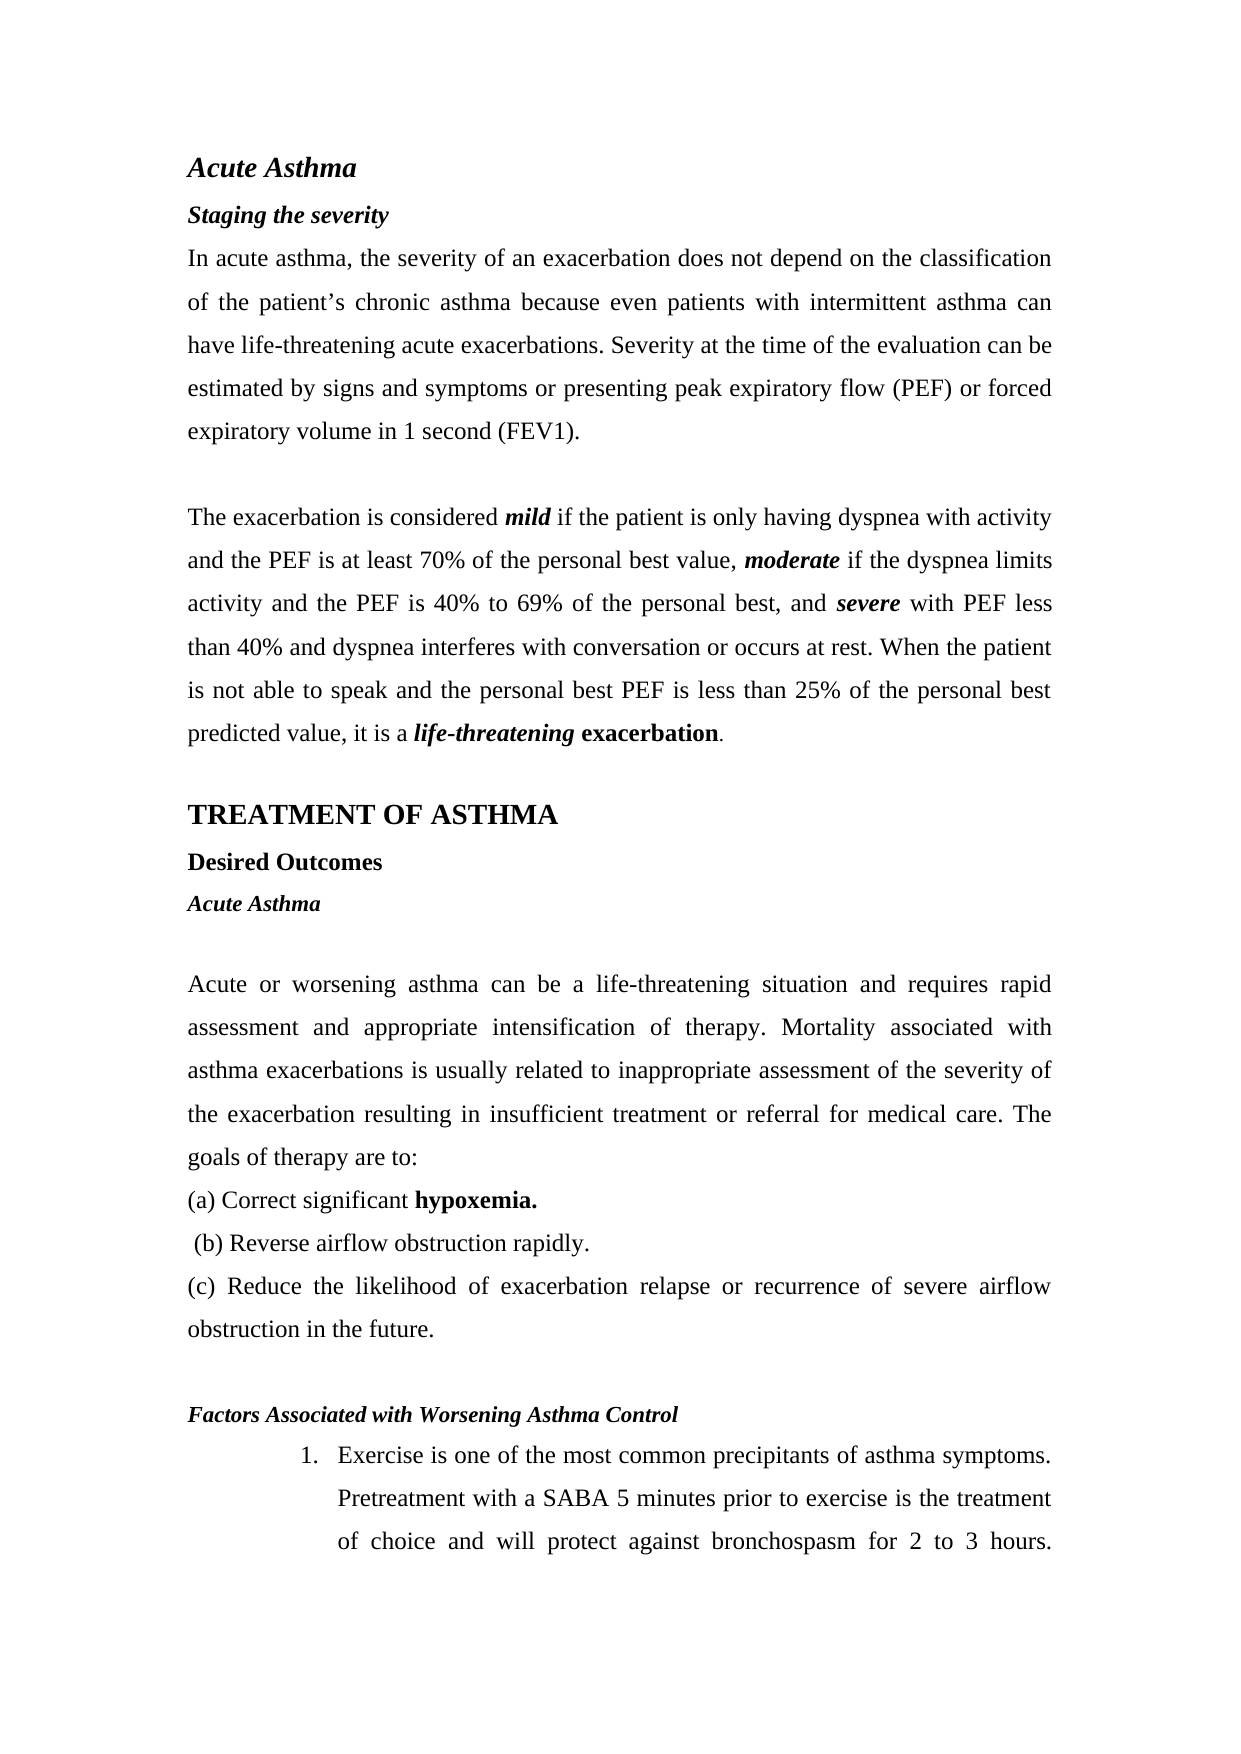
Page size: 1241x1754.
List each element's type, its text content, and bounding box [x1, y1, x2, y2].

text In acute asthma, the severity of an exacerbation does not depend on the classification of the patient’s chronic asthma because even patients with intermittent asthma can have life-threatening acute exacerbations. Severity at the time of the evaluation can be estimated by signs and symptoms or presenting peak expiratory flow (PEF) or forced expiratory volume in 1 second (FEV1). [187, 243, 1053, 445]
text (b) Reverse airflow obstruction rapidly. [187, 1228, 1053, 1257]
text The exacerbation is considered mild if the patient is only having dyspnea with activity and the PEF is at least 70% of the personal best value, moderate if the dyspnea limits activity and the PEF is 40% to 69% of the personal best, and severe with PEF less than 40% and dyspnea interferes with conversation or occurs at rest. When the patient is not able to speak and the personal best PEF is less than 25% of the personal best predicted value, it is a life-threatening exacerbation. [187, 502, 1053, 747]
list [300, 1440, 1053, 1555]
text Acute or worsening asthma can be a life-threatening situation and requires rapid assessment and appropriate intensification of therapy. Mortality associated with asthma exacerbations is usually related to inappropriate assessment of the severity of the exacerbation resulting in insufficient treatment or referral for medical care. The goals of therapy are to: [187, 969, 1053, 1171]
text (c) Reduce the likelihood of exacerbation relapse or recurrence of severe airflow obstruction in the future. [187, 1271, 1053, 1343]
text Staging the severity [187, 200, 1053, 229]
text (a) Correct significant hypoxemia. [187, 1185, 1053, 1214]
text Acute Asthma [187, 890, 1053, 917]
text TREATMENT OF ASTHMA [187, 797, 1053, 831]
text Desired Outcomes [187, 847, 1053, 876]
text Factors Associated with Worsening Asthma Control [187, 1401, 1053, 1427]
text Acute Asthma [187, 150, 1053, 183]
